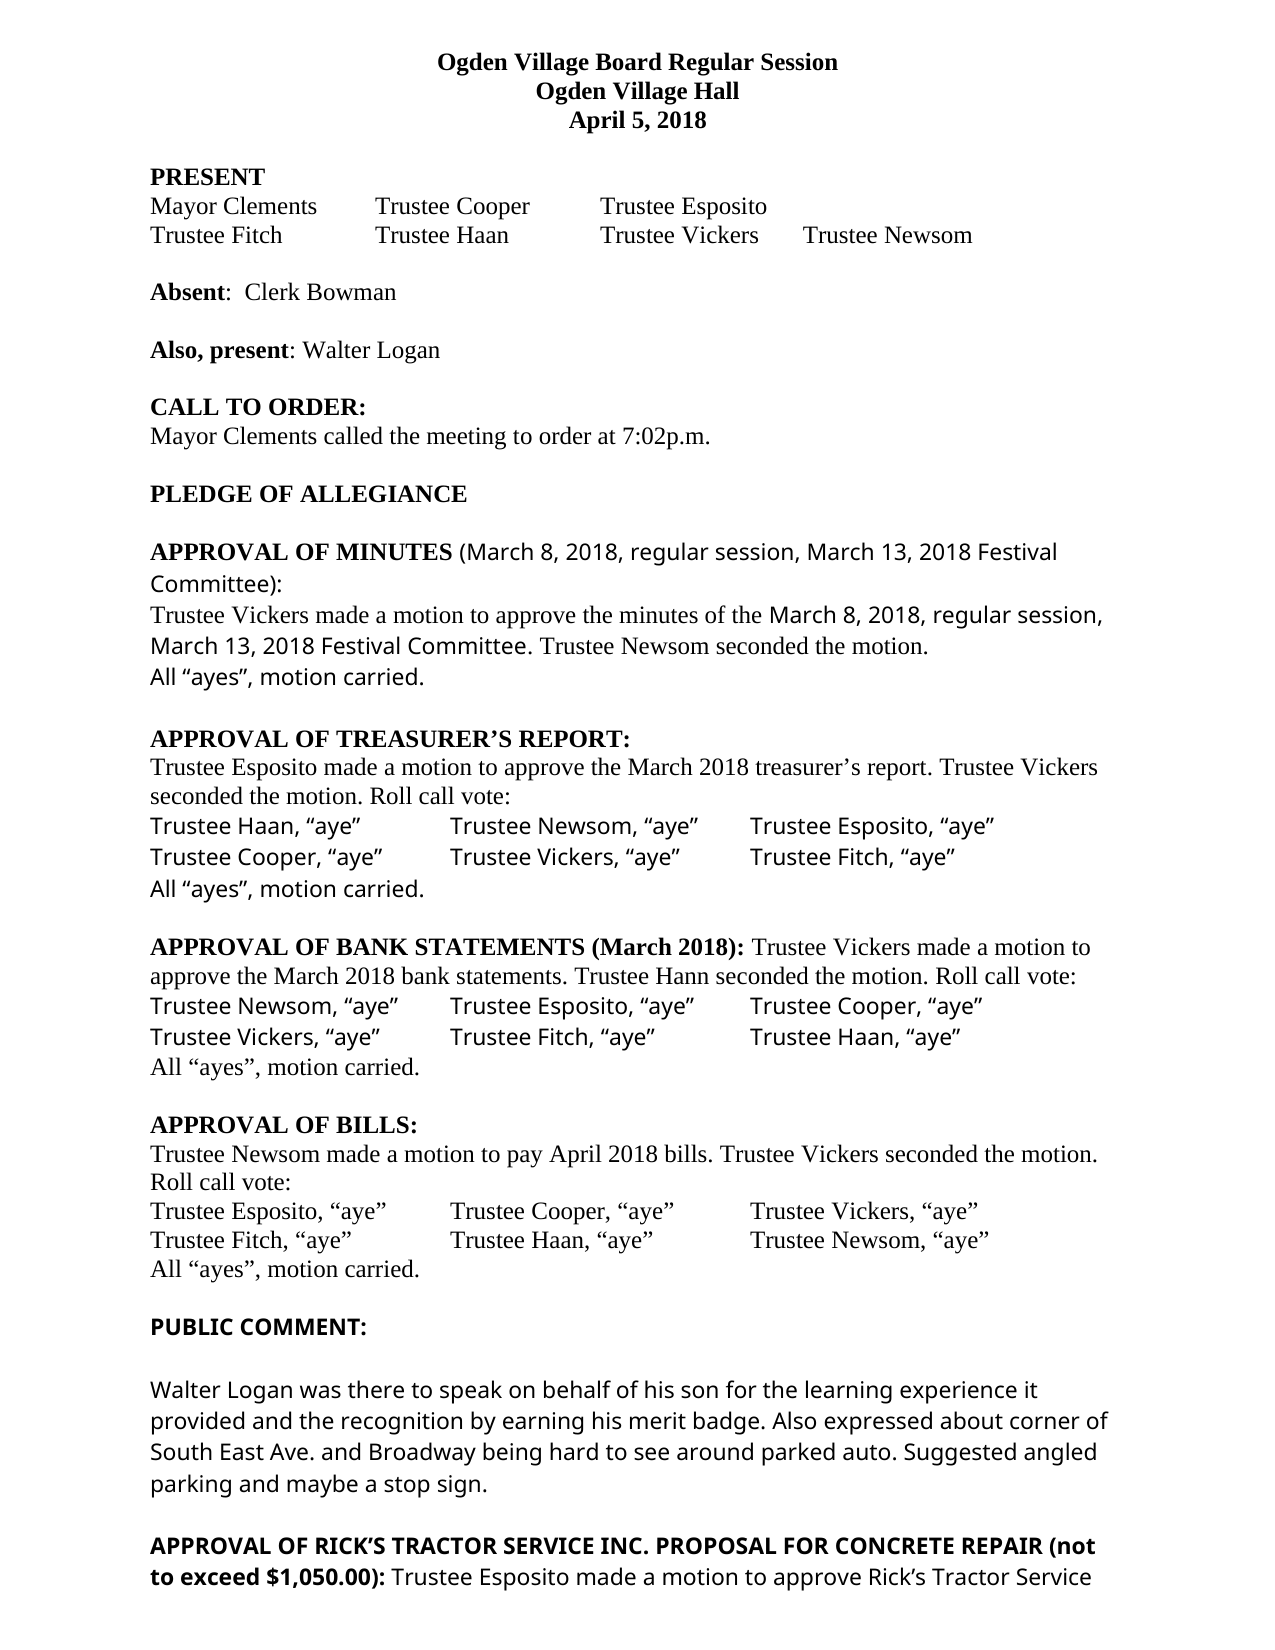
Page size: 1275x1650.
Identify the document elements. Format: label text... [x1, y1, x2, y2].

text Trustee Newsom, “aye” Trustee Esposito, “aye” Trustee Cooper, “aye” [150, 990, 1125, 1021]
text APPROVAL OF BILLS: [150, 1110, 1125, 1139]
text Trustee Vickers, “aye” Trustee Fitch, “aye” Trustee Haan, “aye” [150, 1021, 1125, 1052]
text PLEDGE OF ALLEGIANCE [150, 479, 1125, 507]
text Trustee Fitch Trustee Haan Trustee Vickers Trustee Newsom [150, 220, 1125, 249]
text Trustee Haan, “aye” Trustee Newsom, “aye” Trustee Esposito, “aye” [150, 810, 1125, 841]
text PUBLIC COMMENT: [150, 1311, 1125, 1342]
text April 5, 2018 [150, 105, 1125, 134]
text APPROVAL OF TREASURER’S REPORT: [150, 724, 1125, 752]
text All “ayes”, motion carried. [150, 1254, 1125, 1282]
text APPROVAL OF BANK STATEMENTS (March 2018): Trustee Vickers made a motion to approve the March 2018 bank statements. Trustee Hann seconded the motion. Roll call vote: [150, 932, 1125, 990]
text Also, present: Walter Logan [150, 335, 1125, 364]
text APPROVAL OF MINUTES (March 8, 2018, regular session, March 13, 2018 Festival Committee): [150, 536, 1125, 599]
text Trustee Cooper, “aye” Trustee Vickers, “aye” Trustee Fitch, “aye” [150, 841, 1125, 872]
text Ogden Village Hall [150, 76, 1125, 105]
text Absent: Clerk Bowman [150, 277, 1125, 306]
text All “ayes”, motion carried. [150, 872, 1125, 904]
text All “ayes”, motion carried. [150, 1052, 1125, 1081]
text All “ayes”, motion carried. [150, 661, 1125, 692]
text PRESENT [150, 162, 1125, 191]
text Trustee Vickers made a motion to approve the minutes of the March 8, 2018, regular session, March 13, 2018 Festival Committee. Trustee Newsom seconded the motion. [150, 599, 1125, 661]
text Trustee Newsom made a motion to pay April 2018 bills. Trustee Vickers seconded the motion. Roll call vote: [150, 1139, 1125, 1196]
text Mayor Clements called the meeting to order at 7:02p.m. [150, 421, 1125, 450]
text Trustee Fitch, “aye” Trustee Haan, “aye” Trustee Newsom, “aye” [150, 1225, 1125, 1254]
text Walter Logan was there to speak on behalf of his son for the learning experience it provided and the recognition by earning his merit badge. Also expressed about corner of South East Ave. and Broadway being hard to see around parked auto. Suggested angled parking and maybe a stop sign. [150, 1374, 1125, 1499]
text Trustee Esposito, “aye” Trustee Cooper, “aye” Trustee Vickers, “aye” [150, 1196, 1125, 1225]
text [150, 1530, 1125, 1592]
text CALL TO ORDER: [150, 392, 1125, 421]
text Trustee Esposito made a motion to approve the March 2018 treasurer’s report. Trustee Vickers seconded the motion. Roll call vote: [150, 752, 1125, 810]
text Ogden Village Board Regular Session [150, 47, 1125, 76]
text Mayor Clements Trustee Cooper Trustee Esposito [150, 191, 1125, 220]
